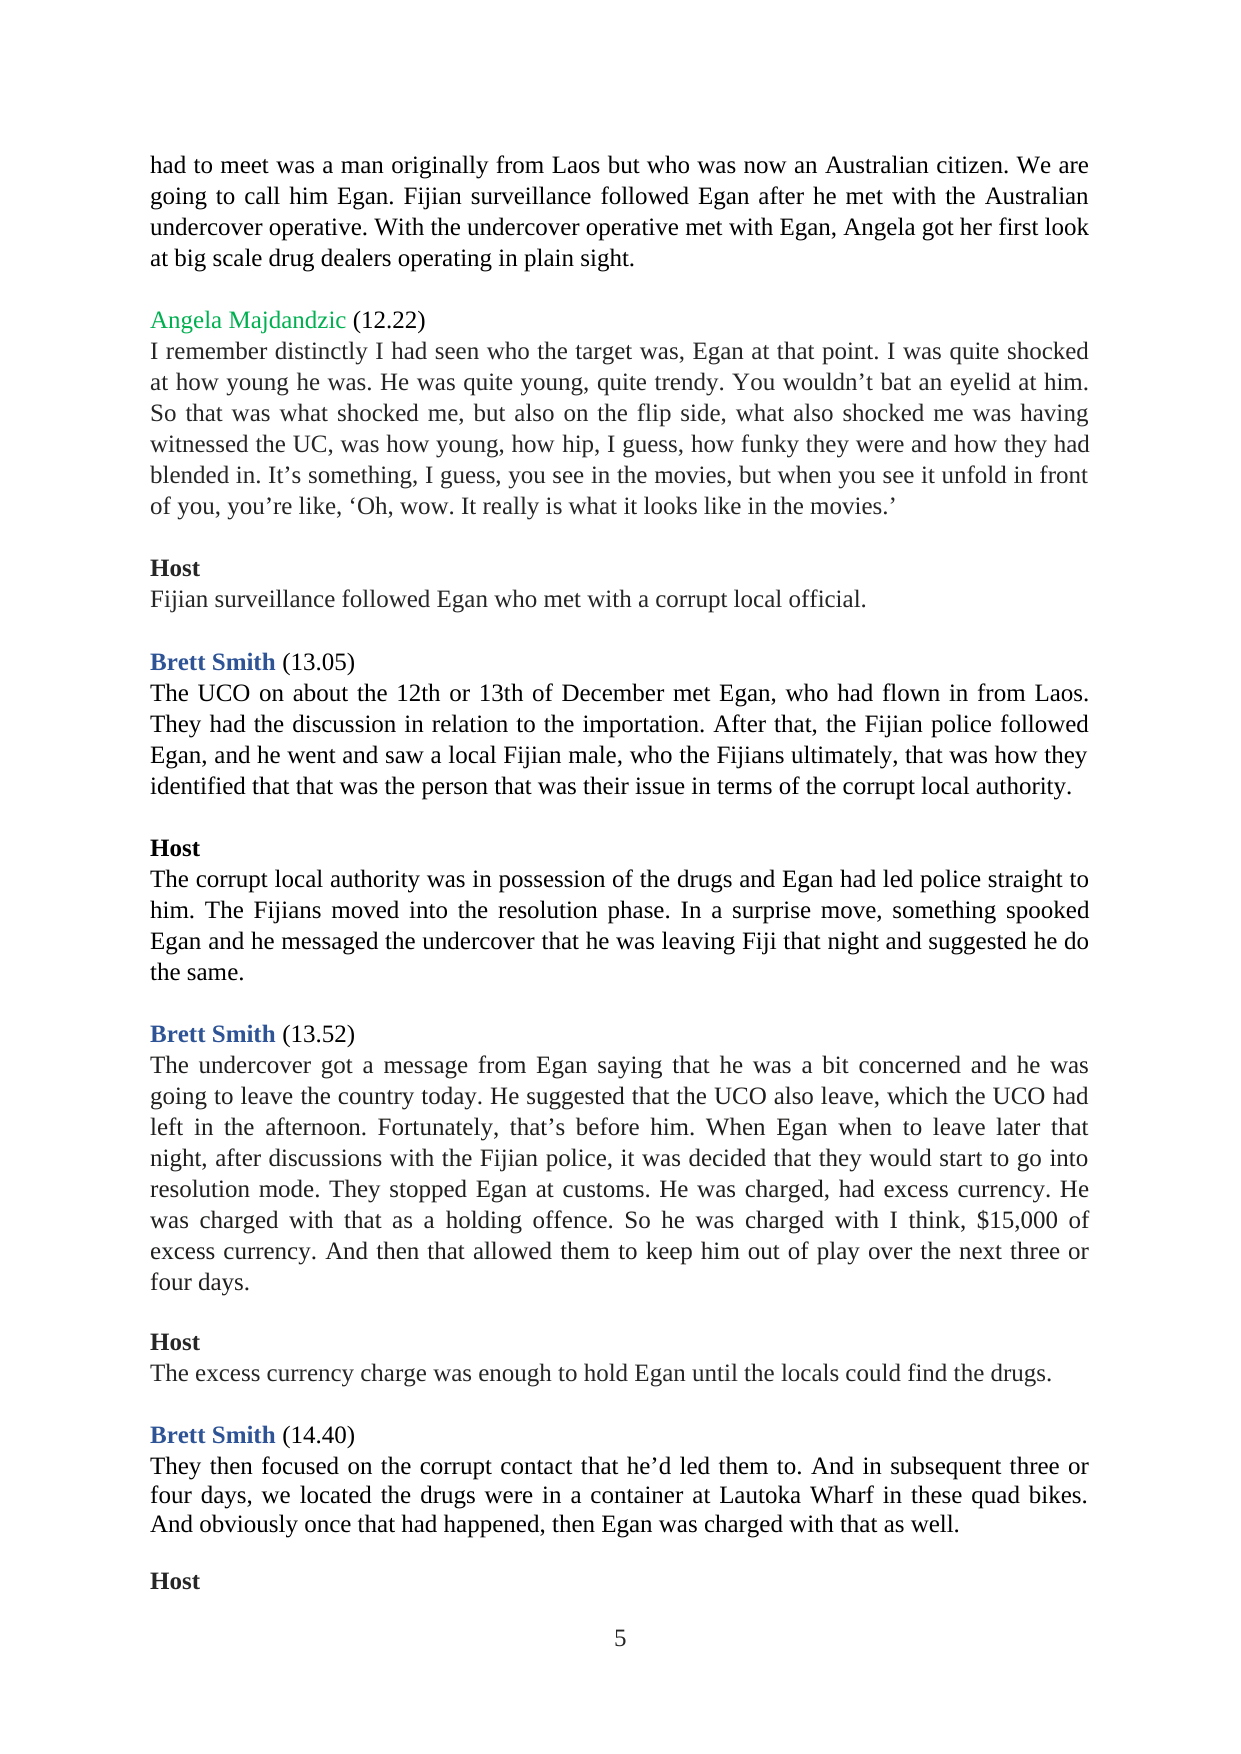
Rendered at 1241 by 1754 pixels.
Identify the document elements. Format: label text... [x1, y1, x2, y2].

text The corrupt local authority was in possession of the drugs and Egan had led police straight to him. The Fijians moved into the resolution phase. In a surprise move, something spooked Egan and he messaged the undercover that he was leaving Fiji that night and suggested he do the same. [150, 864, 1090, 986]
text Brett Smith (14.40) [150, 1420, 1090, 1449]
text Host [150, 553, 1090, 582]
text Fijian surveillance followed Egan who met with a corrupt local official. [150, 584, 1090, 613]
text The excess currency charge was enough to hold Egan until the locals could find the drugs. [150, 1358, 1090, 1387]
text The UCO on about the 12th or 13th of December met Egan, who had flown in from Laos. They had the discussion in relation to the importation. After that, the Fijian police followed Egan, and he went and saw a local Fijian male, who the Fijians ultimately, that was how they identified that that was the person that was their issue in terms of the corrupt local authority. [150, 678, 1090, 799]
text Host [150, 1327, 1090, 1356]
text Host [150, 833, 1090, 862]
text Brett Smith (13.05) [150, 647, 1090, 675]
text Host [150, 1566, 1090, 1595]
text I remember distinctly I had seen who the target was, Egan at that point. I was quite shocked at how young he was. He was quite young, quite trendy. You wouldn’t bat an eyelid at him. So that was what shocked me, but also on the flip side, what also shocked me was having witnessed the UC, was how young, how hip, I guess, how funky they were and how they had blended in. It’s something, I guess, you see in the movies, but when you see it unfold in front of you, you’re like, ‘Oh, wow. It really is what it looks like in the movies.’ [150, 336, 1090, 520]
text The undercover got a message from Egan saying that he was a bit concerned and he was going to leave the country today. He suggested that the UCO also leave, which the UCO had left in the afternoon. Fortunately, that’s before him. When Egan when to leave later that night, after discussions with the Fijian police, it was decided that they would start to go into resolution mode. They stopped Egan at customs. He was charged, had excess currency. He was charged with that as a holding offence. So he was charged with I think, $15,000 of excess currency. And then that allowed them to keep him out of play over the next three or four days. [150, 1050, 1090, 1296]
text Angela Majdandzic (12.22) [150, 305, 1090, 334]
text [150, 150, 1090, 272]
text They then focused on the corrupt contact that he’d led them to. And in subsequent three or four days, we located the drugs were in a container at Lautoka Wharf in these quad bikes. And obviously once that had happened, then Egan was charged with that as well. [150, 1451, 1090, 1538]
text Brett Smith (13.52) [150, 1019, 1090, 1048]
